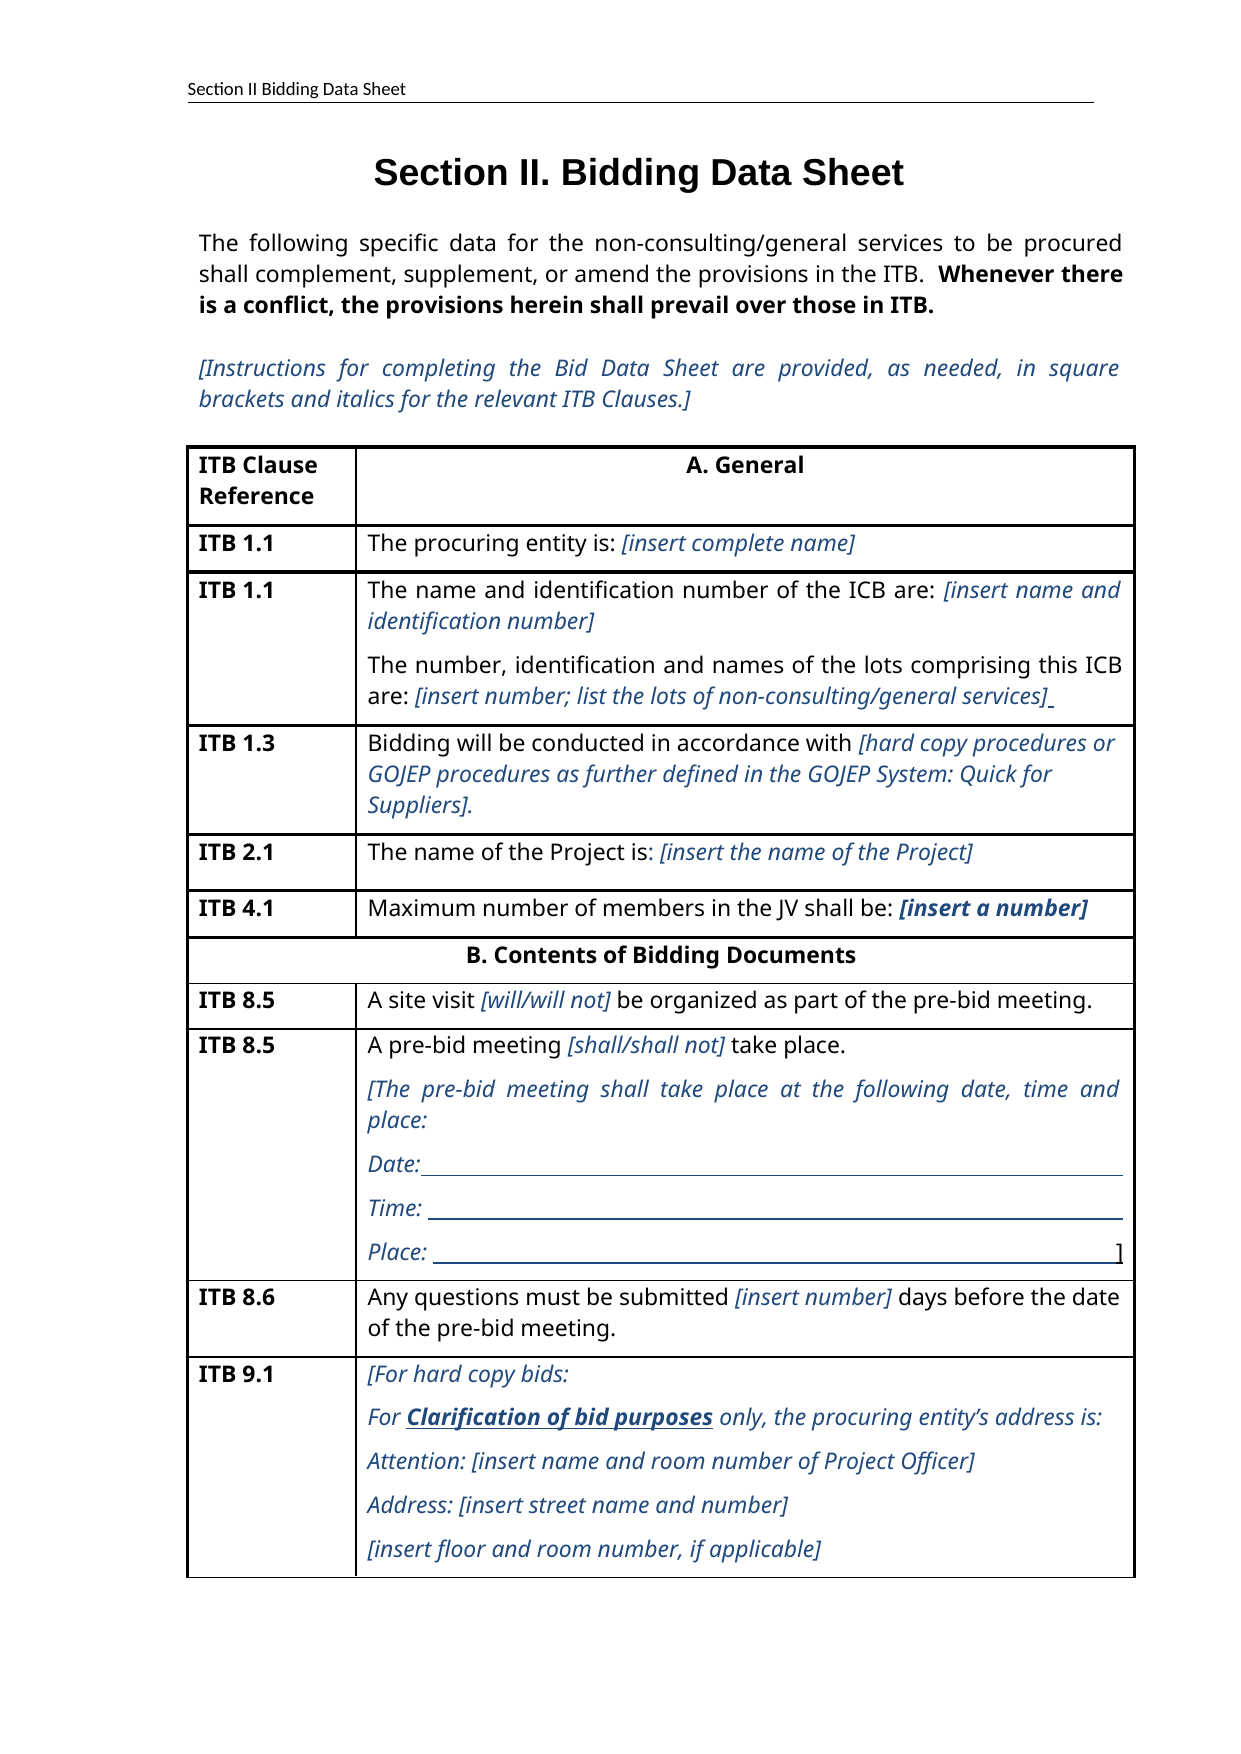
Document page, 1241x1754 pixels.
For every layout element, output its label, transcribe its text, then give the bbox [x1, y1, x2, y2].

table_cell ITB 8.5 [189, 984, 355, 1028]
table_cell ITB 4.1 [189, 892, 355, 936]
table_cell ITB 1.3 [189, 727, 355, 833]
table_header The following specific data for the non-consulting/general services to be procured shall complement, supplement, or amend the provisions in the ITB. Whenever there is a conflict, the provisions herein shall prevail over those in ITB. [Instructions for completing the Bid Data Sheet are provided, as needed, in square brackets and italics for the relevant ITB Clauses.] [188, 227, 1134, 445]
table_cell ITB 2.1 [189, 836, 355, 889]
table_cell A. General [357, 449, 1133, 523]
table_cell ITB 1.1 [189, 574, 355, 723]
table_cell ITB 1.1 [189, 527, 355, 570]
subtitle Section II. Bidding Data Sheet [187, 150, 1090, 193]
table_cell A site visit [will/will not] be organized as part of the pre-bid meeting. [357, 984, 1133, 1028]
table_cell Any questions must be submitted [insert number] days before the date of the pre-bid meeting. [357, 1281, 1133, 1356]
table_cell B. Contents of Bidding Documents [189, 939, 1133, 983]
table_cell The procuring entity is: [insert complete name] [357, 527, 1133, 570]
table_cell ITB Clause Reference [189, 449, 355, 523]
table_cell The name and identification number of the ICB are: [insert name and identification number] The number, identification and names of the lots comprising this ICB are: [insert number; list the lots of non-consulting/general services] [357, 574, 1133, 723]
table_cell Bidding will be conducted in accordance with [hard copy procedures or GOJEP procedures as further defined in the GOJEP System: Quick for Suppliers]. [357, 727, 1133, 833]
table_cell ITB 8.5 [189, 1030, 355, 1279]
table_cell The name of the Project is: [insert the name of the Project] [357, 836, 1133, 889]
table_cell ITB 9.1 [189, 1358, 355, 1576]
table_cell A pre-bid meeting [shall/shall not] take place. [The pre-bid meeting shall take place at the following date, time and place: Date: Time: Place: ] [357, 1030, 1133, 1279]
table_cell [357, 1358, 1133, 1576]
table_cell Maximum number of members in the JV shall be: [insert a number] [357, 892, 1133, 936]
table_cell ITB 8.6 [189, 1281, 355, 1356]
